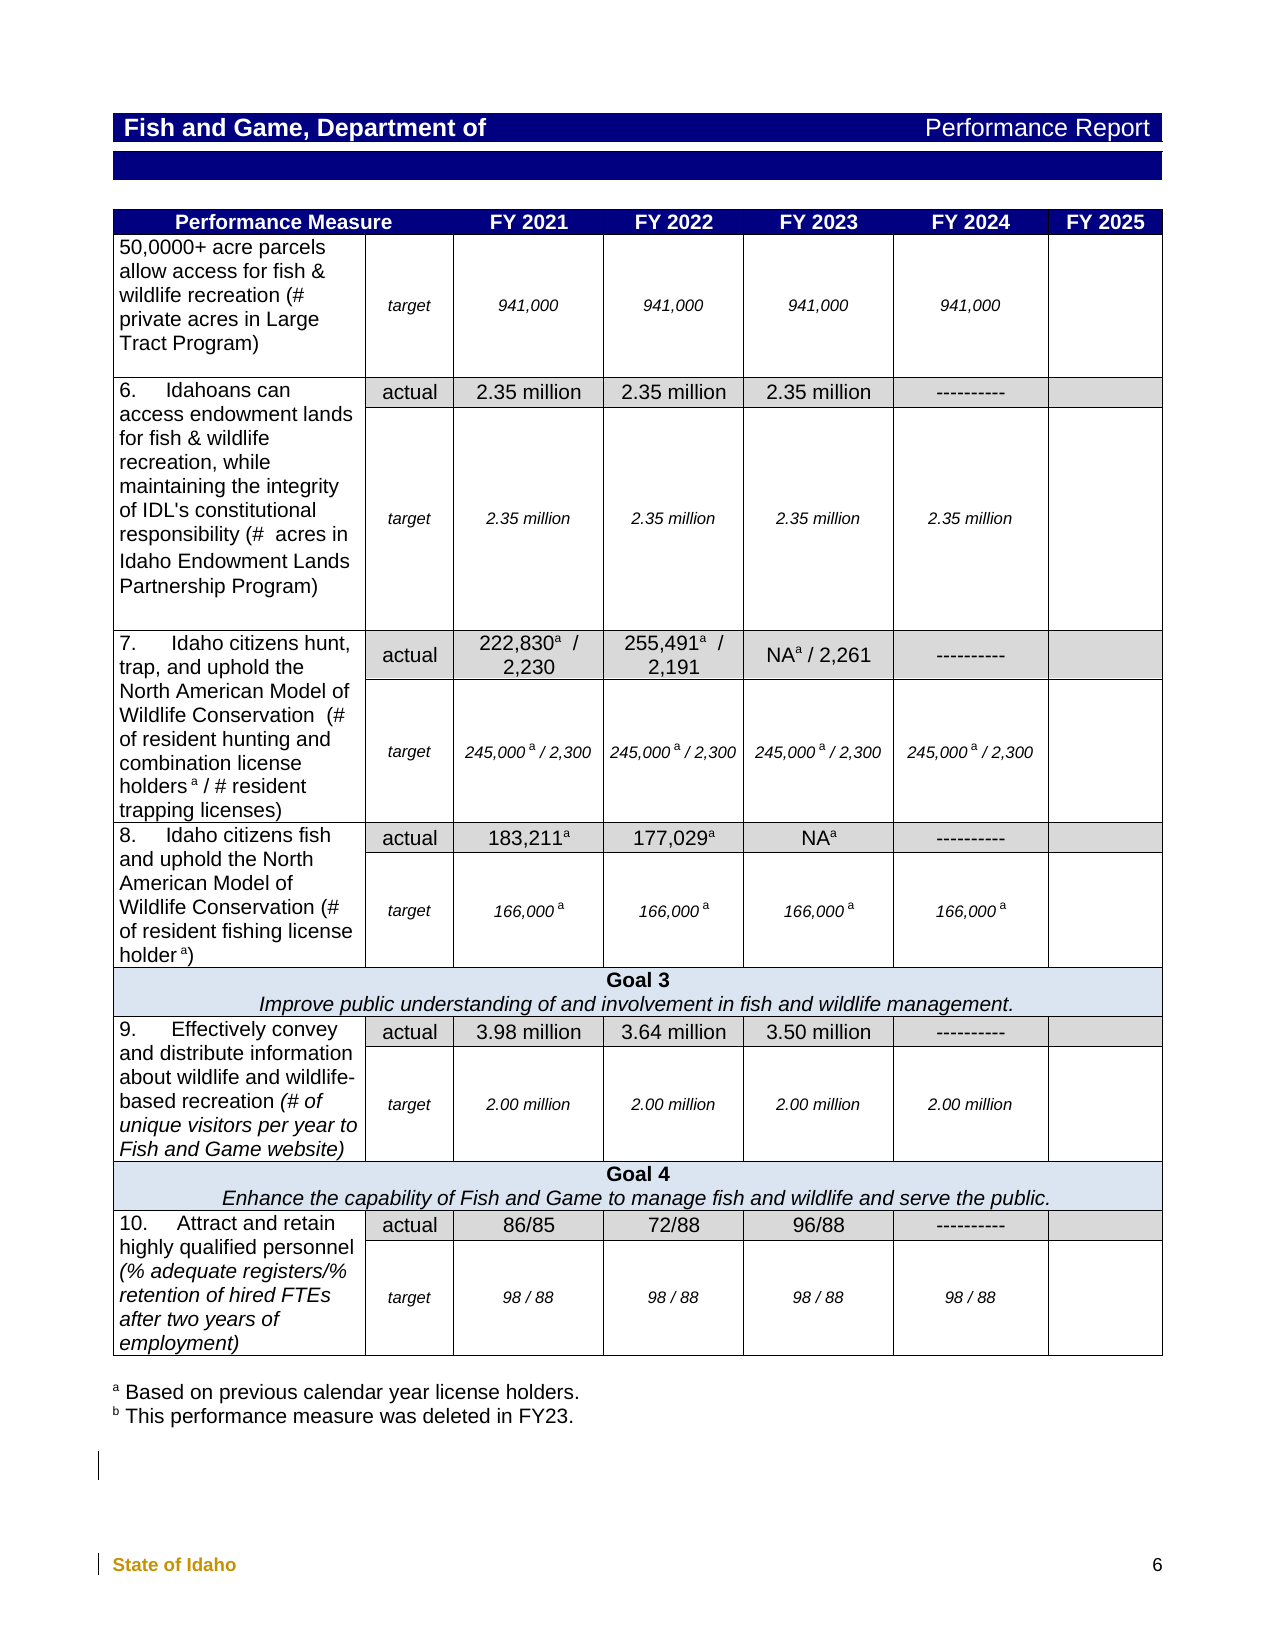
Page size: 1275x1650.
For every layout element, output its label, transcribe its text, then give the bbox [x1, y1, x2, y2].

table_cell 72/88 [604, 1211, 743, 1240]
table_cell 941,000 [894, 235, 1048, 377]
table_cell target [366, 1241, 453, 1354]
table_cell 2.00 million [744, 1047, 893, 1161]
table_cell NAa / 2,261 [744, 631, 893, 678]
table_cell 941,000 [604, 235, 743, 377]
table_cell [114, 235, 365, 377]
table_cell 177,029a [604, 823, 743, 852]
table_cell 183,211a [454, 823, 603, 852]
table_cell [1049, 1241, 1162, 1354]
table_cell 2.35 million [894, 408, 1048, 629]
table_cell Goal 3 Improve public understanding of and involvement in fish and wildlife management. [114, 968, 1162, 1016]
table_header FY 2021 [454, 210, 603, 234]
table_cell 245,000 a / 2,300 [604, 680, 743, 822]
table_cell [1049, 1211, 1162, 1240]
table_cell 3.64 million [604, 1017, 743, 1046]
table_cell 98 / 88 [744, 1241, 893, 1354]
table_cell ---------- [894, 378, 1048, 407]
table_cell [1049, 1047, 1162, 1161]
table_cell 86/85 [454, 1211, 603, 1240]
table_header FY 2023 [744, 210, 893, 234]
table_cell ---------- [894, 1211, 1048, 1240]
table_cell 166,000 a [894, 853, 1048, 967]
table_cell 7. Idaho citizens hunt, trap, and uphold the North American Model of Wildlife Conservation (# of resident hunting and combination license holders a / # resident trapping licenses) [114, 631, 365, 822]
table_cell 2.35 million [604, 408, 743, 629]
table_cell 96/88 [744, 1211, 893, 1240]
table_cell actual [366, 823, 453, 852]
table_cell 2.35 million [744, 378, 893, 407]
table_header FY 2024 [894, 210, 1048, 234]
table_cell 255,491a / 2,191 [604, 631, 743, 678]
table_cell 2.00 million [454, 1047, 603, 1161]
table_cell [1049, 680, 1162, 822]
table_cell [1049, 235, 1162, 377]
table_header FY 2022 [604, 210, 743, 234]
table_header FY 2025 [1049, 210, 1162, 234]
table_cell 98 / 88 [604, 1241, 743, 1354]
table_cell 2.00 million [894, 1047, 1048, 1161]
table_cell [1049, 631, 1162, 678]
table_cell 245,000 a / 2,300 [744, 680, 893, 822]
table_cell 166,000 a [604, 853, 743, 967]
table_cell target [366, 1047, 453, 1161]
table_cell 2.35 million [454, 378, 603, 407]
table_cell [1049, 408, 1162, 629]
table_cell actual [366, 631, 453, 678]
table_cell 245,000 a / 2,300 [894, 680, 1048, 822]
table_cell 2.35 million [744, 408, 893, 629]
table_cell 2.00 million [604, 1047, 743, 1161]
table_cell 3.98 million [454, 1017, 603, 1046]
text b This performance measure was deleted in FY23. [112, 1403, 1162, 1427]
table_cell 941,000 [454, 235, 603, 377]
table_cell 6. Idahoans can access endowment lands for fish & wildlife recreation, while maintaining the integrity of IDL's constitutional responsibility (# acres in Idaho Endowment Lands Partnership Program) [114, 378, 365, 629]
table_cell 2.35 million [604, 378, 743, 407]
table_cell 166,000 a [454, 853, 603, 967]
table_cell 941,000 [744, 235, 893, 377]
table_cell 9. Effectively convey and distribute information about wildlife and wildlife-based recreation (# of unique visitors per year to Fish and Game website) [114, 1017, 365, 1161]
table_cell target [366, 853, 453, 967]
table_cell 166,000 a [744, 853, 893, 967]
text a Based on previous calendar year license holders. [112, 1379, 1162, 1403]
table_cell 98 / 88 [454, 1241, 603, 1354]
table_header Performance Measure [114, 210, 453, 234]
table_cell target [366, 408, 453, 629]
table_cell 10. Attract and retain highly qualified personnel (% adequate registers/% retention of hired FTEs after two years of employment) [114, 1211, 365, 1354]
table_cell 8. Idaho citizens fish and uphold the North American Model of Wildlife Conservation (# of resident fishing license holder a) [114, 823, 365, 967]
table_cell [1049, 853, 1162, 967]
table_cell NAa [744, 823, 893, 852]
table_cell [1049, 378, 1162, 407]
table_cell 222,830a / 2,230 [454, 631, 603, 678]
table_cell target [366, 680, 453, 822]
table_cell [1049, 1017, 1162, 1046]
table_cell target [366, 235, 453, 377]
table_cell 3.50 million [744, 1017, 893, 1046]
table_cell ---------- [894, 631, 1048, 678]
table_cell ---------- [894, 823, 1048, 852]
table_cell 98 / 88 [894, 1241, 1048, 1354]
table_cell actual [366, 1211, 453, 1240]
table_cell 245,000 a / 2,300 [454, 680, 603, 822]
table_cell Goal 4 Enhance the capability of Fish and Game to manage fish and wildlife and serve the public. [114, 1162, 1162, 1210]
table_cell [1049, 823, 1162, 852]
table_cell actual [366, 1017, 453, 1046]
table_cell 2.35 million [454, 408, 603, 629]
table_cell actual [366, 378, 453, 407]
table_cell ---------- [894, 1017, 1048, 1046]
